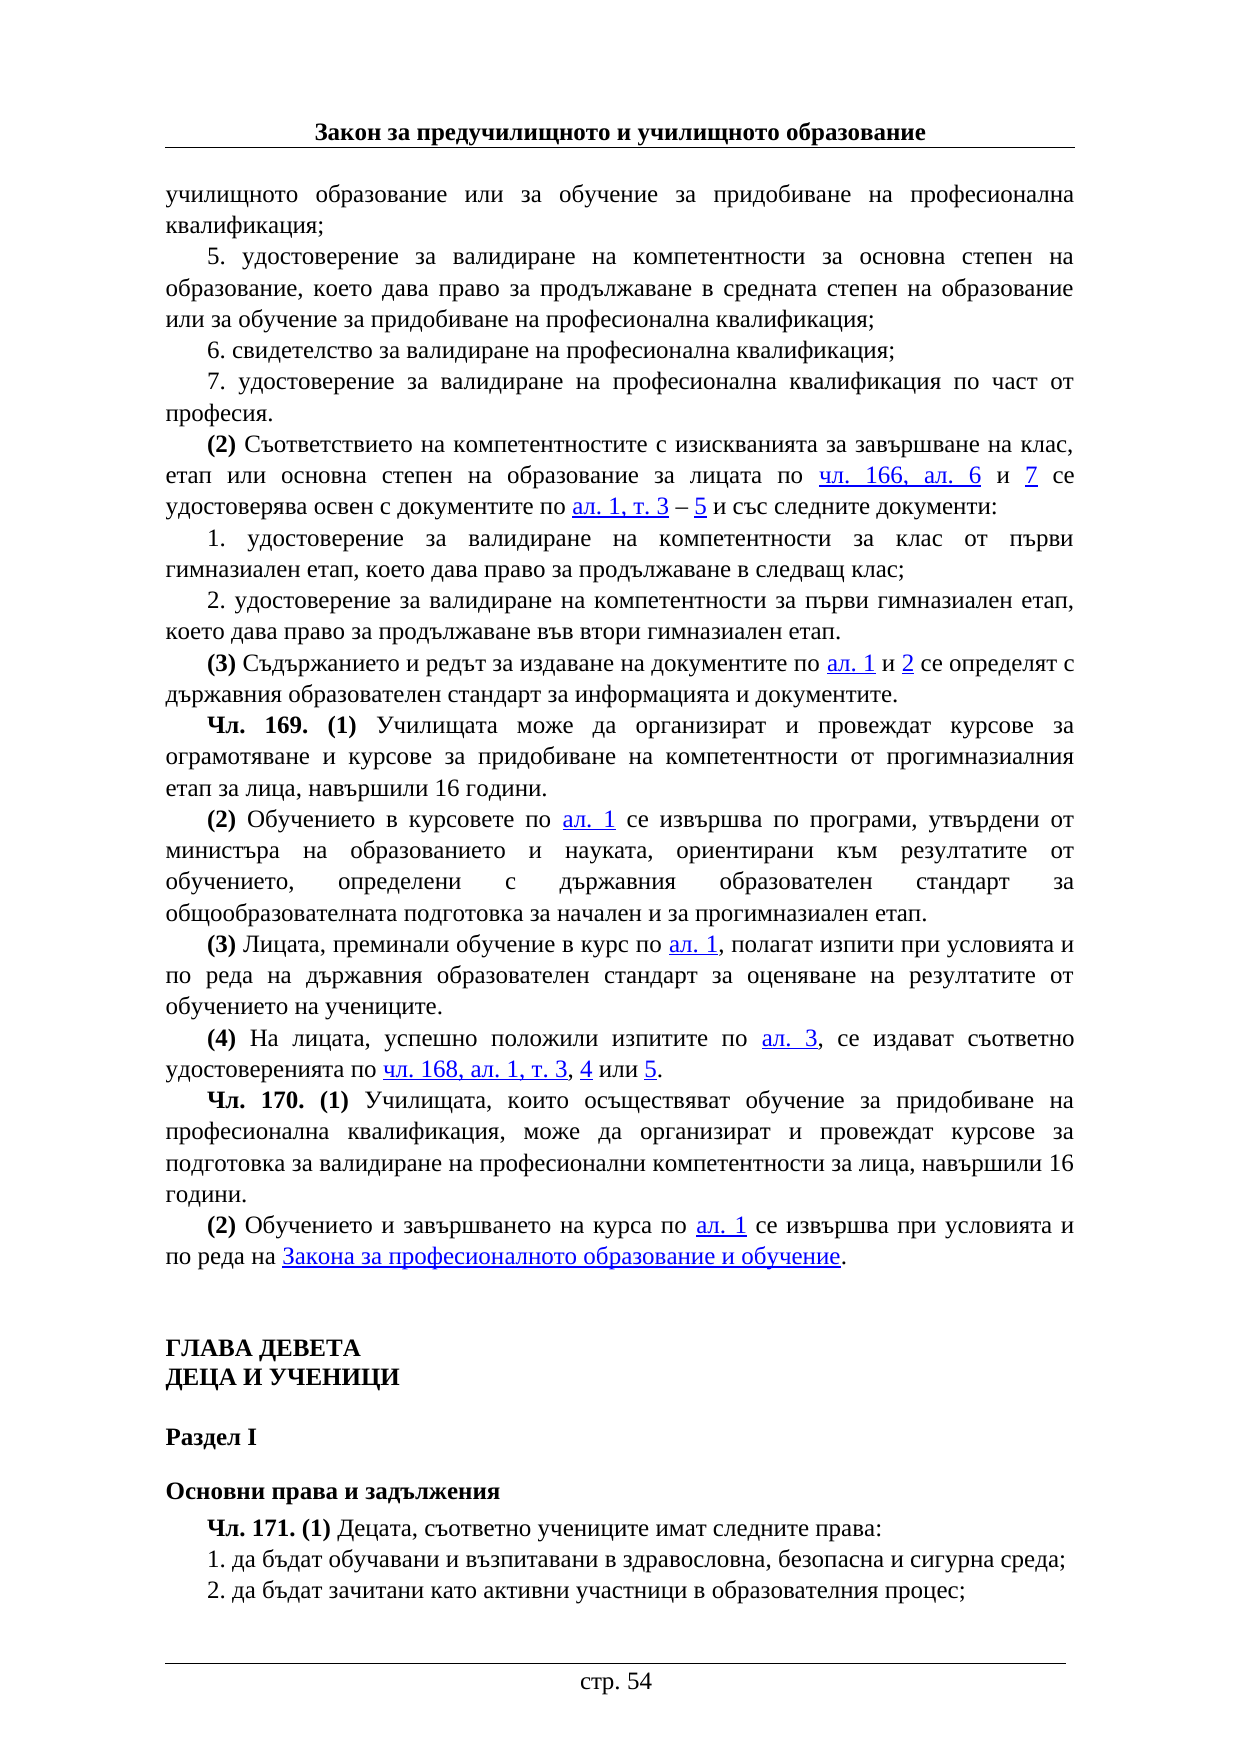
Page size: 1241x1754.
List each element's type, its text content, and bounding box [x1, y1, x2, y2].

text 5. удостоверение за валидиране на компетентности за основна степен на образование, което дава право за продължаване в средната степен на образование или за обучение за придобиване на професионална квалификация; [165, 240, 1075, 333]
text (2) Съответствието на компетентностите с изискванията за завършване на клас, етап или основна степен на образование за лицата по чл. 166, ал. 6 и 7 се удостоверява освен с документите по ал. 1, т. 3 – 5 и със следните документи: [165, 427, 1075, 521]
text Чл. 170. (1) Училищата, които осъществяват обучение за придобиване на професионална квалификация, може да организират и провеждат курсове за подготовка за валидиране на професионални компетентности за лица, навършили 16 години. [165, 1083, 1075, 1208]
text 2. да бъдат зачитани като активни участници в образователния процес; [165, 1573, 1075, 1605]
text (2) Обучението в курсовете по ал. 1 се извършва по програми, утвърдени от министъра на образованието и науката, ориентирани към резултатите от обучението, определени с държавния образователен стандарт за общообразователната подготовка за начален и за прогимназиален етап. [165, 802, 1075, 927]
text Чл. 171. (1) Децата, съответно учениците имат следните права: [165, 1511, 1075, 1542]
text 1. да бъдат обучавани и възпитавани в здравословна, безопасна и сигурна среда; [165, 1542, 1075, 1573]
text 6. свидетелство за валидиране на професионална квалификация; [165, 333, 1075, 365]
text 7. удостоверение за валидиране на професионална квалификация по част от професия. [165, 365, 1075, 427]
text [165, 177, 1075, 240]
subtitle Основни права и задължения [165, 1476, 1075, 1505]
text (4) На лицата, успешно положили изпитите по ал. 3, се издават съответно удостоверенията по чл. 168, ал. 1, т. 3, 4 или 5. [165, 1021, 1075, 1083]
text (3) Лицата, преминали обучение в курс по ал. 1, полагат изпити при условията и по реда на държавния образователен стандарт за оценяване на резултатите от обучението на учениците. [165, 927, 1075, 1021]
subtitle ДЕЦА И УЧЕНИЦИ [165, 1362, 1075, 1391]
text (3) Съдържанието и редът за издаване на документите по ал. 1 и 2 се определят с държавния образователен стандарт за информацията и документите. [165, 646, 1075, 708]
subtitle Глава девета [165, 1333, 1075, 1362]
text (2) Обучението и завършването на курса по ал. 1 се извършва при условията и по реда на Закона за професионалното образование и обучение. [165, 1208, 1075, 1271]
text 2. удостоверение за валидиране на компетентности за първи гимназиален етап, което дава право за продължаване във втори гимназиален етап. [165, 583, 1075, 646]
subtitle Раздел I [165, 1422, 1075, 1451]
text Чл. 169. (1) Училищата може да организират и провеждат курсове за ограмотяване и курсове за придобиване на компетентности от прогимназиалния етап за лица, навършили 16 години. [165, 708, 1075, 802]
text 1. удостоверение за валидиране на компетентности за клас от първи гимназиален етап, което дава право за продължаване в следващ клас; [165, 521, 1075, 583]
